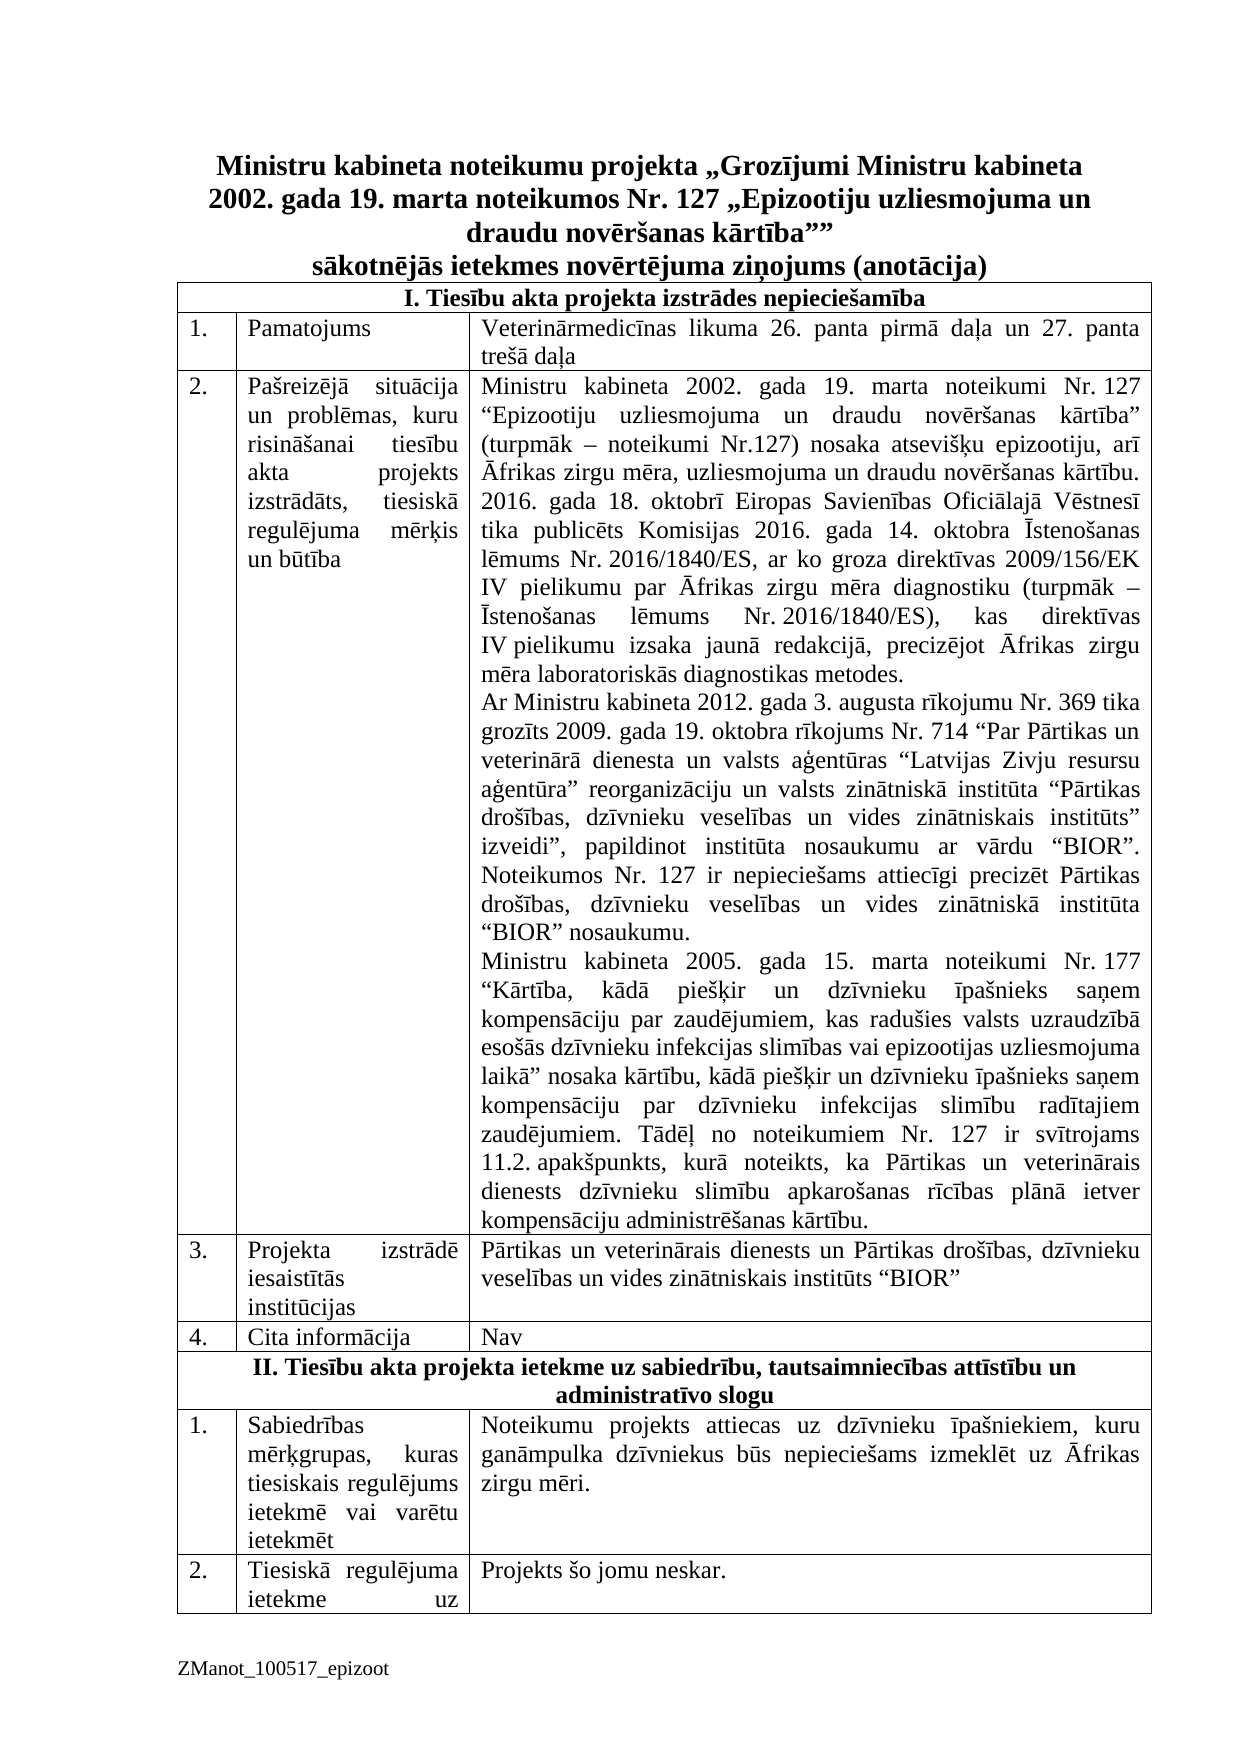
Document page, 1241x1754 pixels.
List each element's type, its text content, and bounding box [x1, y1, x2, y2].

text sākotnējās ietekmes novērtējuma ziņojums (anotācija) [177, 248, 1122, 282]
table_cell 4. [178, 1322, 236, 1351]
table_cell Pamatojums [237, 313, 469, 370]
text Ministru kabineta noteikumu projekta „Grozījumi Ministru kabineta 2002. gada 19. marta noteikumos Nr. 127 „Epizootiju uzliesmojuma un draudu novēršanas kārtība”” [177, 148, 1122, 248]
table_cell II. Tiesību akta projekta ietekme uz sabiedrību, tautsaimniecības attīstību un administratīvo slogu [178, 1352, 1151, 1409]
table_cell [470, 1555, 1151, 1613]
table_cell 3. [178, 1235, 236, 1321]
table_cell Veterinārmedicīnas likuma 26. panta pirmā daļa un 27. panta trešā daļa [470, 313, 1151, 370]
table_cell Noteikumu projekts attiecas uz dzīvnieku īpašniekiem, kuru ganāmpulka dzīvniekus būs nepieciešams izmeklēt uz Āfrikas zirgu mēri. [470, 1410, 1151, 1554]
table_cell Sabiedrības mērķgrupas, kuras tiesiskais regulējums ietekmē vai varētu ietekmēt [237, 1410, 469, 1554]
table_cell Ministru kabineta 2002. gada 19. marta noteikumi Nr. 127 “Epizootiju uzliesmojuma un draudu novēršanas kārtība” (turpmāk – noteikumi Nr.127) nosaka atsevišķu epizootiju, arī Āfrikas zirgu mēra, uzliesmojuma un draudu novēršanas kārtību. 2016. gada 18. oktobrī Eiropas Savienības Oficiālajā Vēstnesī tika publicēts Komisijas 2016. gada 14. oktobra Īstenošanas lēmums Nr. 2016/1840/ES, ar ko groza direktīvas 2009/156/EK IV pielikumu par Āfrikas zirgu mēra diagnostiku (turpmāk – Īstenošanas lēmums Nr. 2016/1840/ES), kas direktīvas IV pielikumu izsaka jaunā redakcijā, precizējot Āfrikas zirgu mēra laboratoriskās diagnostikas metodes. Ar Ministru kabineta 2012. gada 3. augusta rīkojumu Nr. 369 tika grozīts 2009. gada 19. oktobra rīkojums Nr. 714 “Par Pārtikas un veterinārā dienesta un valsts aģentūras “Latvijas Zivju resursu aģentūra” reorganizāciju un valsts zinātniskā institūta “Pārtikas drošības, dzīvnieku veselības un vides zinātniskais institūts” izveidi”, papildinot institūta nosaukumu ar vārdu “BIOR”. Noteikumos Nr. 127 ir nepieciešams attiecīgi precizēt Pārtikas drošības, dzīvnieku veselības un vides zinātniskā institūta “BIOR” nosaukumu. Ministru kabineta 2005. gada 15. marta noteikumi Nr. 177 “Kārtība, kādā piešķir un dzīvnieku īpašnieks saņem kompensāciju par zaudējumiem, kas radušies valsts uzraudzībā esošās dzīvnieku infekcijas slimības vai epizootijas uzliesmojuma laikā” nosaka kārtību, kādā piešķir un dzīvnieku īpašnieks saņem kompensāciju par dzīvnieku infekcijas slimību radītajiem zaudējumiem. Tādēļ no noteikumiem Nr. 127 ir svītrojams 11.2. apakšpunkts, kurā noteikts, ka Pārtikas un veterinārais dienests dzīvnieku slimību apkarošanas rīcības plānā ietver kompensāciju administrēšanas kārtību. [470, 371, 1151, 1234]
table_cell Nav [470, 1322, 1151, 1351]
table_cell 2. [178, 1555, 236, 1613]
table_cell Projekta izstrādē iesaistītās institūcijas [237, 1235, 469, 1321]
table_cell 1. [178, 1410, 236, 1554]
table_cell 1. [178, 313, 236, 370]
table_cell Cita informācija [237, 1322, 469, 1351]
table_cell Pārtikas un veterinārais dienests un Pārtikas drošības, dzīvnieku veselības un vides zinātniskais institūts “BIOR” [470, 1235, 1151, 1321]
table_header I. Tiesību akta projekta izstrādes nepieciešamība [178, 283, 1151, 312]
table_cell Pašreizējā situācija un problēmas, kuru risināšanai tiesību akta projekts izstrādāts, tiesiskā regulējuma mērķis un būtība [237, 371, 469, 1234]
table_cell 2. [178, 371, 236, 1234]
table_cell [237, 1555, 469, 1613]
